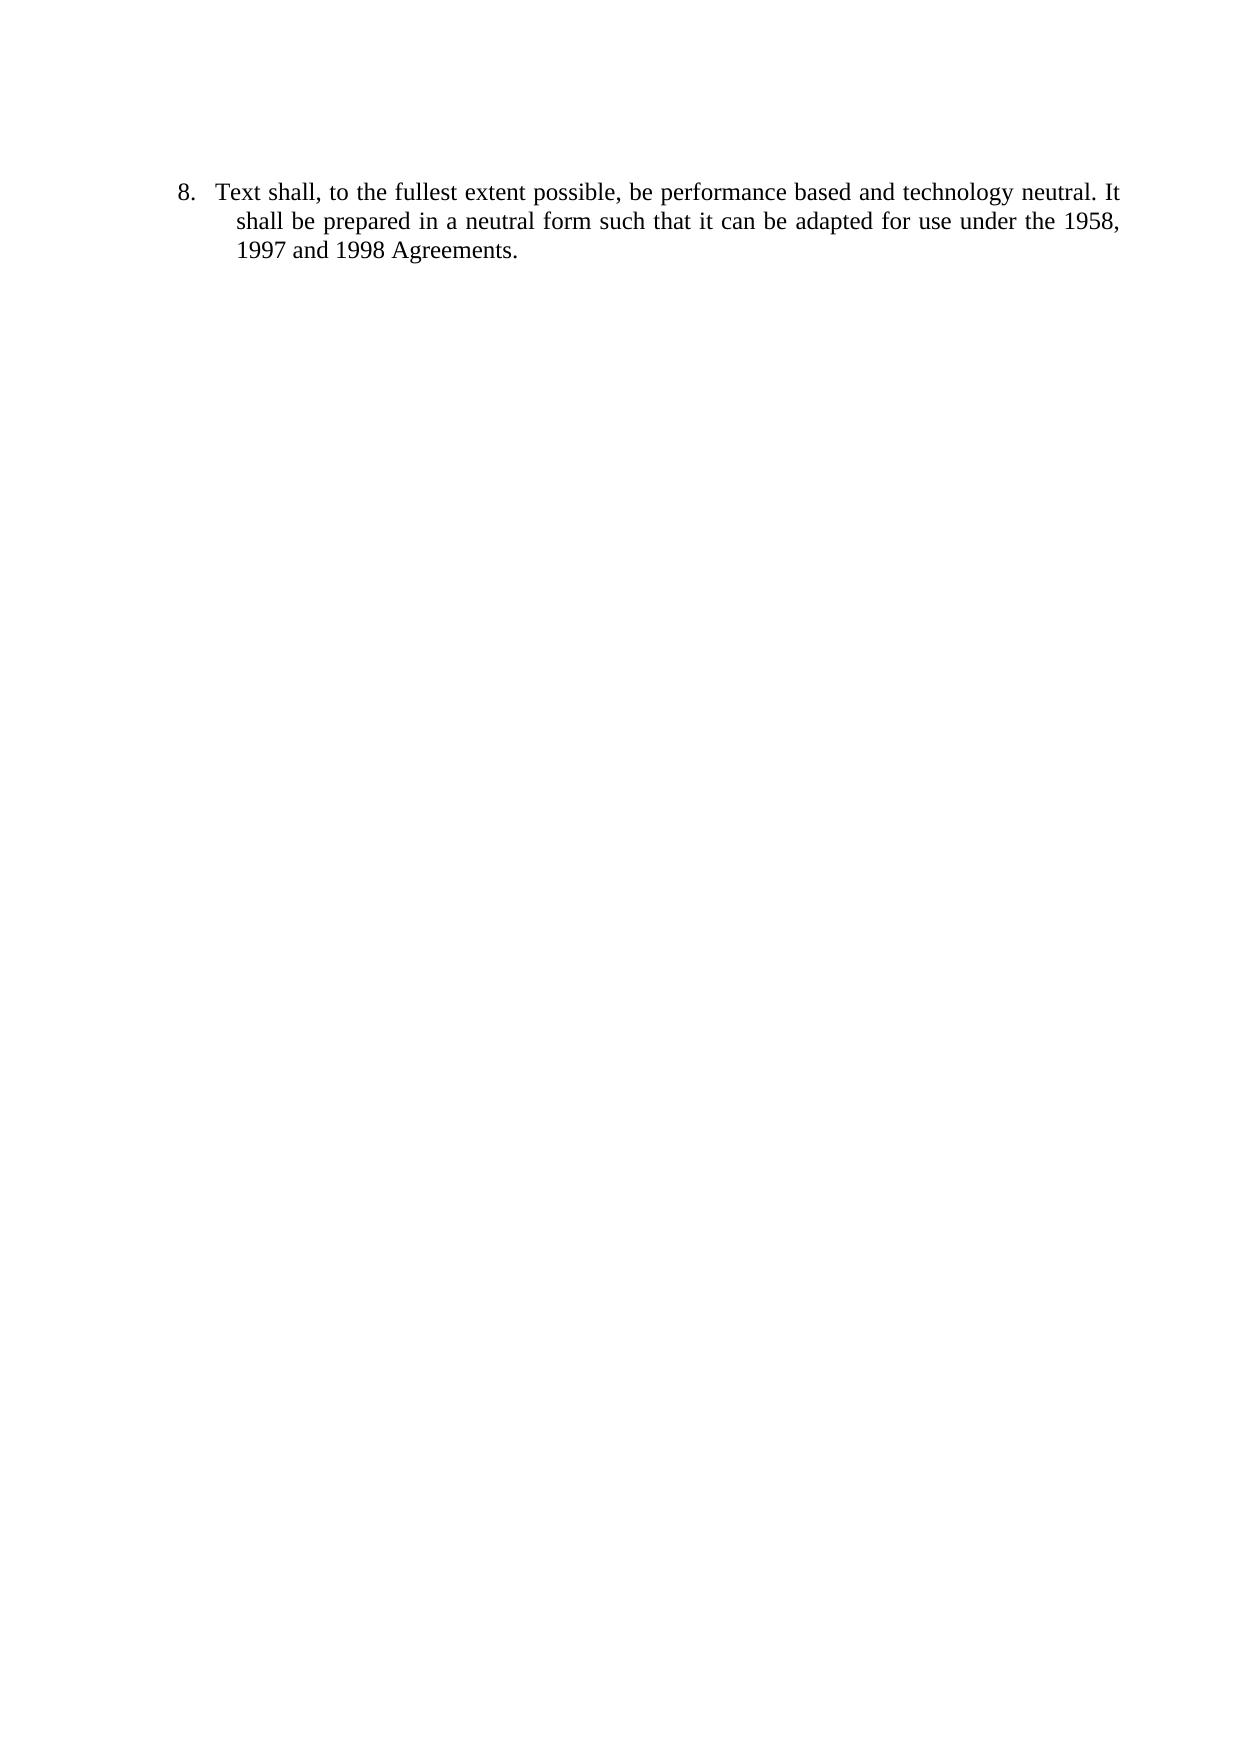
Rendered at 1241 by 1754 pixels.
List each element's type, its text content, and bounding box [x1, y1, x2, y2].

list Text shall, to the fullest extent possible, be performance based and technology neutral. It shall be prepared in a neutral form such that it can be adapted for use under the 1958, 1997 and 1998 Agreements. [177, 177, 1122, 263]
